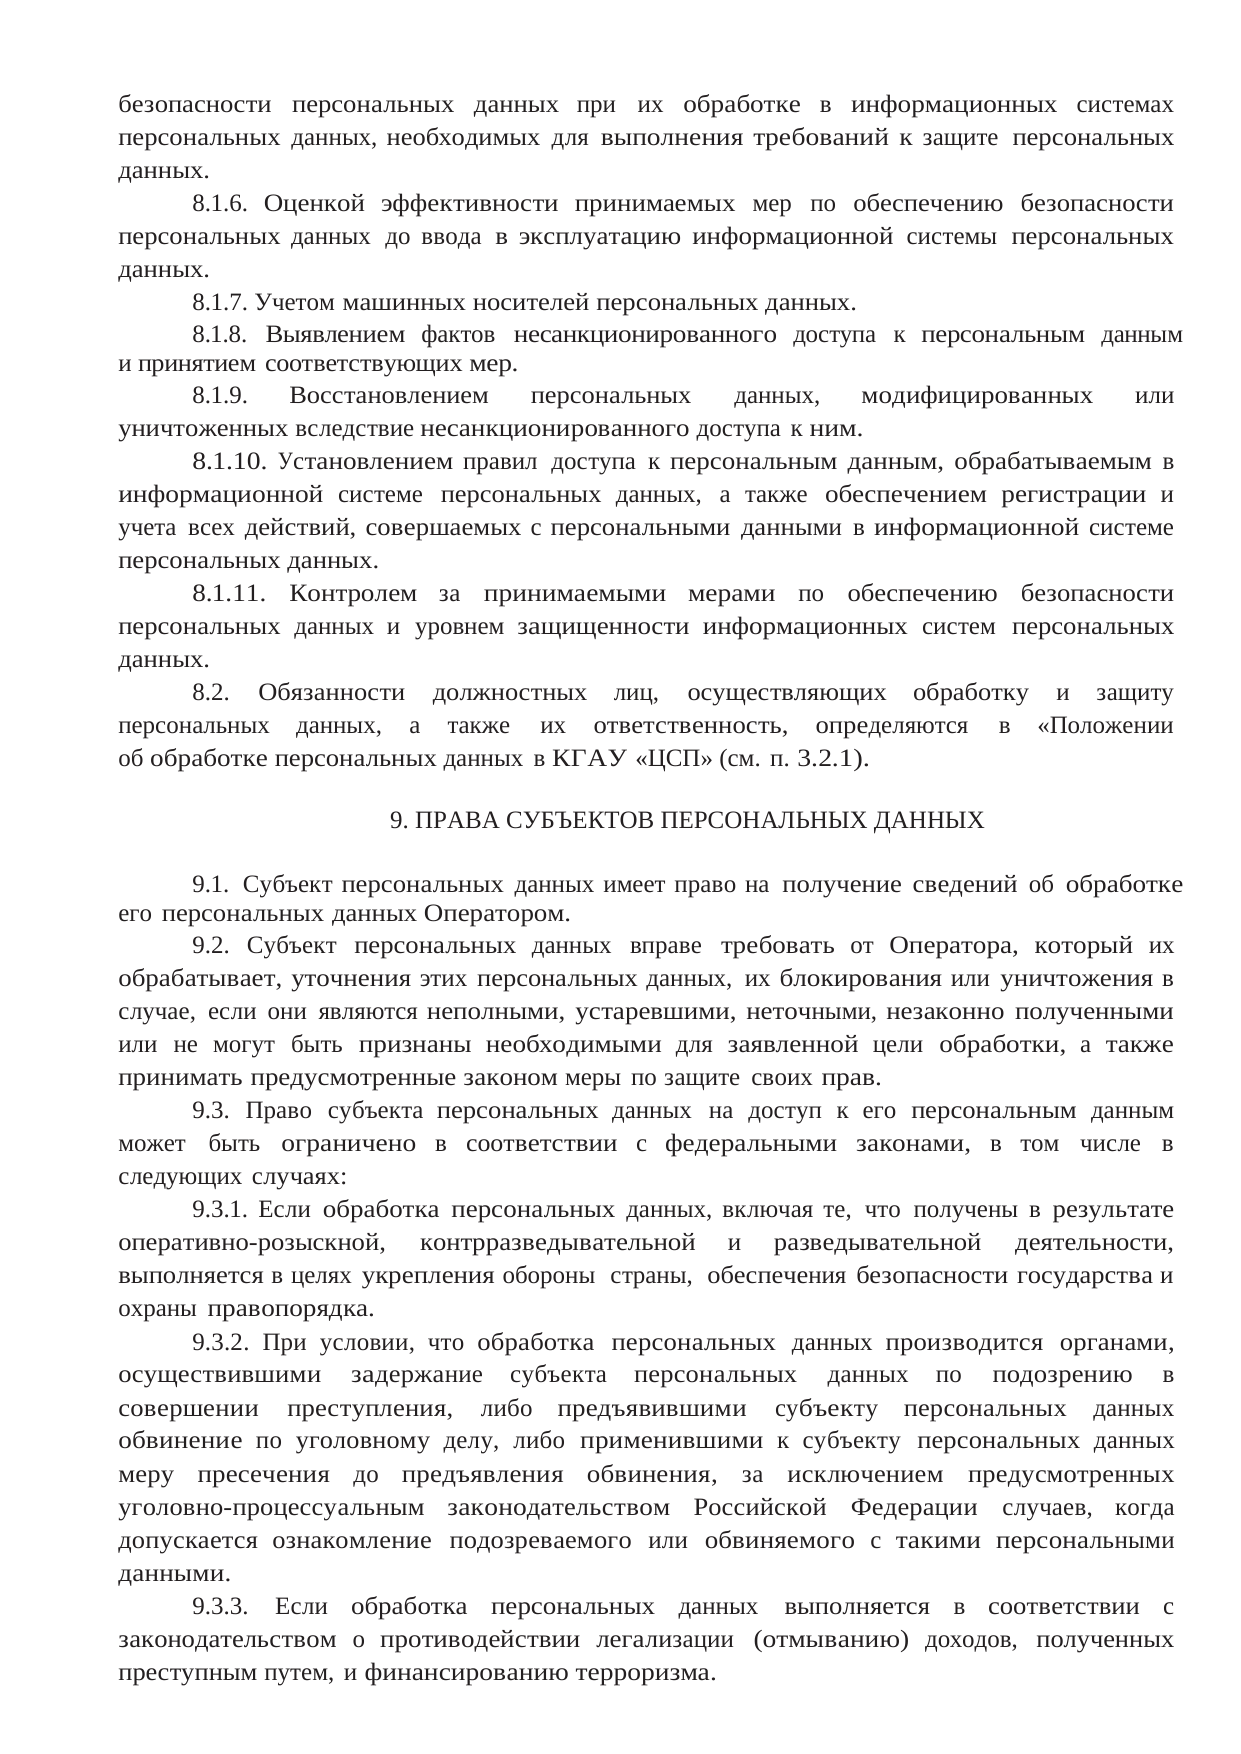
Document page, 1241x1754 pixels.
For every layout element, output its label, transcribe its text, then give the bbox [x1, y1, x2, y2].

text 8.1.10. Установлением правил доступа к персональным данным, обрабатываемым в информационной системе персональных данных, а также обеспечением регистрации и учета всех действий, совершаемых с персональными данными в информационной системе персональных данных. [118, 446, 1174, 574]
text 9.3.2. При условии, что обработка персональных данных производится органами, осуществившими задержание субъекта персональных данных по подозрению в совершении преступления, либо предъявившими субъекту персональных данных обвинение по уголовному делу, либо применившими к субъекту персональных данных меру пресечения до предъявления обвинения, за исключением предусмотренных уголовно-процессуальным законодательством Российской Федерации случаев, когда допускается ознакомление подозреваемого или обвиняемого с такими персональными данными. [118, 1327, 1174, 1586]
text 9. ПРАВА СУБЪЕКТОВ ПЕРСОНАЛЬНЫХ ДАННЫХ [118, 806, 1183, 834]
text 9.2. Субъект персональных данных вправе требовать от Оператора, который их обрабатывает, уточнения этих персональных данных, их блокирования или уничтожения в случае, если они являются неполными, устаревшими, неточными, незаконно полученными или не могут быть признаны необходимыми для заявленной цели обработки, а также принимать предусмотренные законом меры по защите своих прав. [118, 930, 1174, 1091]
text 8.1.9. Восстановлением персональных данных, модифицированных или уничтоженных вследствие несанкционированного доступа к ним. [118, 380, 1174, 441]
text 8.2. Обязанности должностных лиц, осуществляющих обработку и защиту персональных данных, а также их ответственность, определяются в «Положении об обработке персональных данных в КГАУ «ЦСП» (см. п. 3.2.1). [118, 677, 1174, 772]
text 8.1.7. Учетом машинных носителей персональных данных. [118, 287, 1183, 316]
text 9.3.3. Если обработка персональных данных выполняется в соответствии с законодательством о противодействии легализации (отмыванию) доходов, полученных преступным путем, и финансированию терроризма. [118, 1591, 1175, 1686]
text 9.1. Субъект персональных данных имеет право на получение сведений об обработке его персональных данных Оператором. [118, 869, 1183, 927]
text 8.1.6. Оценкой эффективности принимаемых мер по обеспечению безопасности персональных данных до ввода в эксплуатацию информационной системы персональных данных. [118, 188, 1174, 283]
text 9.3. Право субъекта персональных данных на доступ к его персональным данным может быть ограничено в соответствии с федеральными законами, в том числе в следующих случаях: [118, 1095, 1174, 1190]
text 8.1.11. Контролем за принимаемыми мерами по обеспечению безопасности персональных данных и уровнем защищенности информационных систем персональных данных. [118, 578, 1174, 673]
text 9.3.1. Если обработка персональных данных, включая те, что получены в результате оперативно-розыскной, контрразведывательной и разведывательной деятельности, выполняется в целях укрепления обороны страны, обеспечения безопасности государства и охраны правопорядка. [118, 1194, 1174, 1322]
text 8.1.8. Выявлением фактов несанкционированного доступа к персональным данным и принятием соответствующих мер. [118, 319, 1183, 376]
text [118, 89, 1174, 183]
